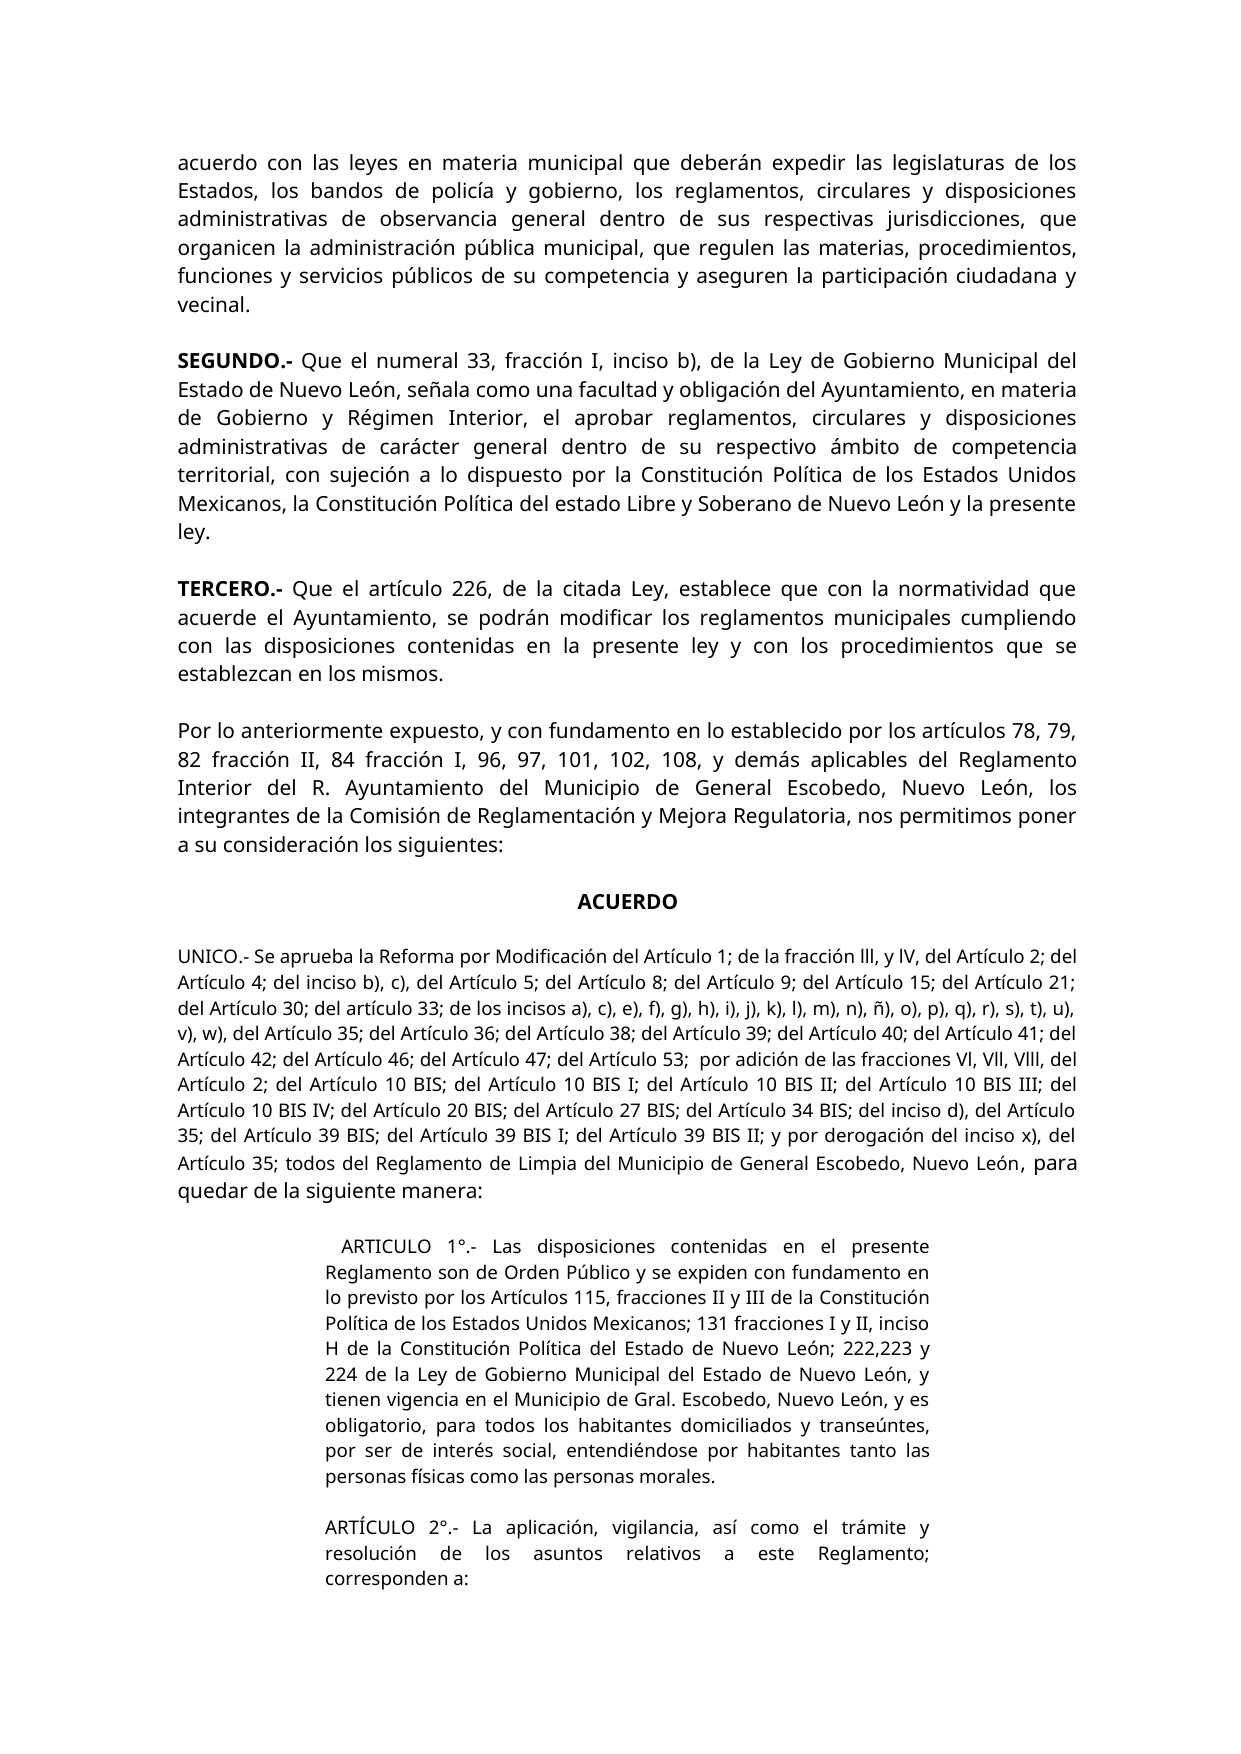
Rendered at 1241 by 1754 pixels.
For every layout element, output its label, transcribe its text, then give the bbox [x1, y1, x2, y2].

text ARTÍCULO 2°.- La aplicación, vigilancia, así como el trámite y resolución de los asuntos relativos a este Reglamento; corresponden a: [325, 1514, 930, 1591]
text ARTICULO 1°.- Las disposiciones contenidas en el presente Reglamento son de Orden Público y se expiden con fundamento en lo previsto por los Artículos 115, fracciones II y III de la Constitución Política de los Estados Unidos Mexicanos; 131 fracciones I y II, inciso H de la Constitución Política del Estado de Nuevo León; 222,223 y 224 de la Ley de Gobierno Municipal del Estado de Nuevo León, y tienen vigencia en el Municipio de Gral. Escobedo, Nuevo León, y es obligatorio, para todos los habitantes domiciliados y transeúntes, por ser de interés social, entendiéndose por habitantes tanto las personas físicas como las personas morales. [325, 1234, 930, 1489]
text ACUERDO [177, 887, 1078, 915]
text SEGUNDO.- Que el numeral 33, fracción I, inciso b), de la Ley de Gobierno Municipal del Estado de Nuevo León, señala como una facultad y obligación del Ayuntamiento, en materia de Gobierno y Régimen Interior, el aprobar reglamentos, circulares y disposiciones administrativas de carácter general dentro de su respectivo ámbito de competencia territorial, con sujeción a lo dispuesto por la Constitución Política de los Estados Unidos Mexicanos, la Constitución Política del estado Libre y Soberano de Nuevo León y la presente ley. [177, 347, 1078, 546]
text TERCERO.- Que el artículo 226, de la citada Ley, establece que con la normatividad que acuerde el Ayuntamiento, se podrán modificar los reglamentos municipales cumpliendo con las disposiciones contenidas en la presente ley y con los procedimientos que se establezcan en los mismos. [177, 574, 1078, 688]
text UNICO.- Se aprueba la Reforma por Modificación del Artículo 1; de la fracción lll, y lV, del Artículo 2; del Artículo 4; del inciso b), c), del Artículo 5; del Artículo 8; del Artículo 9; del Artículo 15; del Artículo 21; del Artículo 30; del artículo 33; de los incisos a), c), e), f), g), h), i), j), k), l), m), n), ñ), o), p), q), r), s), t), u), v), w), del Artículo 35; del Artículo 36; del Artículo 38; del Artículo 39; del Artículo 40; del Artículo 41; del Artículo 42; del Artículo 46; del Artículo 47; del Artículo 53; por adición de las fracciones Vl, Vll, Vlll, del Artículo 2; del Artículo 10 BIS; del Artículo 10 BIS I; del Artículo 10 BIS II; del Artículo 10 BIS III; del Artículo 10 BIS IV; del Artículo 20 BIS; del Artículo 27 BIS; del Artículo 34 BIS; del inciso d), del Artículo 35; del Artículo 39 BIS; del Artículo 39 BIS I; del Artículo 39 BIS II; y por derogación del inciso x), del Artículo 35; todos del Reglamento de Limpia del Municipio de General Escobedo, Nuevo León, para quedar de la siguiente manera: [177, 944, 1078, 1205]
text Por lo anteriormente expuesto, y con fundamento en lo establecido por los artículos 78, 79, 82 fracción II, 84 fracción I, 96, 97, 101, 102, 108, y demás aplicables del Reglamento Interior del R. Ayuntamiento del Municipio de General Escobedo, Nuevo León, los integrantes de la Comisión de Reglamentación y Mejora Regulatoria, nos permitimos poner a su consideración los siguientes: [177, 716, 1078, 858]
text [177, 148, 1078, 318]
